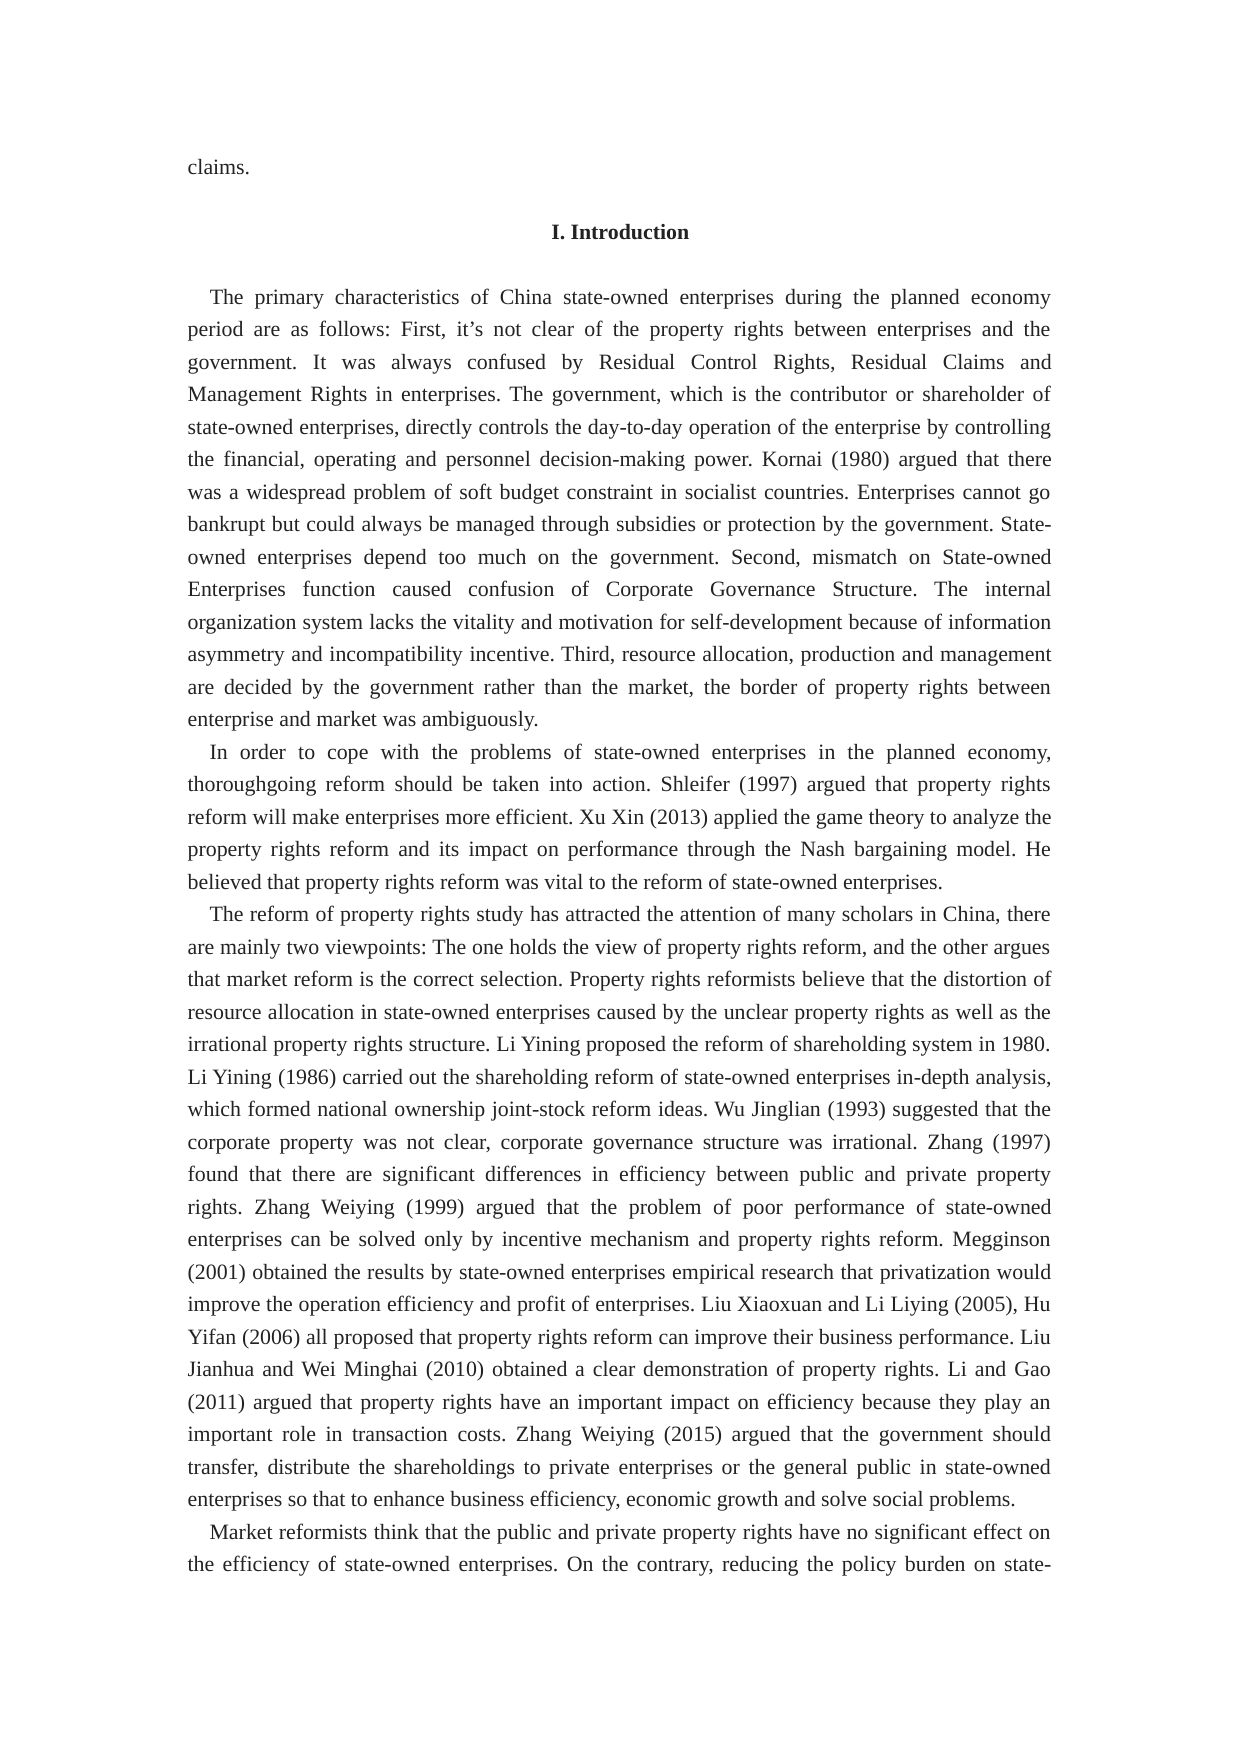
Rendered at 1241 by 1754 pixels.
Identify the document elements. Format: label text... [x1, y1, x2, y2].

text The reform of property rights study has attracted the attention of many scholars in China, there are mainly two viewpoints: The one holds the view of property rights reform, and the other argues that market reform is the correct selection. Property rights reformists believe that the distortion of resource allocation in state-owned enterprises caused by the unclear property rights as well as the irrational property rights structure. Li Yining proposed the reform of shareholding system in 1980. Li Yining (1986) carried out the shareholding reform of state-owned enterprises in-depth analysis, which formed national ownership joint-stock reform ideas. Wu Jinglian (1993) suggested that the corporate property was not clear, corporate governance structure was irrational. Zhang (1997) found that there are significant differences in efficiency between public and private property rights. Zhang Weiying (1999) argued that the problem of poor performance of state-owned enterprises can be solved only by incentive mechanism and property rights reform. Megginson (2001) obtained the results by state-owned enterprises empirical research that privatization would improve the operation efficiency and profit of enterprises. Liu Xiaoxuan and Li Liying (2005), Hu Yifan (2006) all proposed that property rights reform can improve their business performance. Liu Jianhua and Wei Minghai (2010) obtained a clear demonstration of property rights. Li and Gao (2011) argued that property rights have an important impact on efficiency because they play an important role in transaction costs. Zhang Weiying (2015) argued that the government should transfer, distribute the shareholdings to private enterprises or the general public in state-owned enterprises so that to enhance business efficiency, economic growth and solve social problems. [187, 897, 1053, 1515]
text The primary characteristics of China state-owned enterprises during the planned economy period are as follows: First, it’s not clear of the property rights between enterprises and the government. It was always confused by Residual Control Rights, Residual Claims and Management Rights in enterprises. The government, which is the contributor or shareholder of state-owned enterprises, directly controls the day-to-day operation of the enterprise by controlling the financial, operating and personnel decision-making power. Kornai (1980) argued that there was a widespread problem of soft budget constraint in socialist countries. Enterprises cannot go bankrupt but could always be managed through subsidies or protection by the government. State-owned enterprises depend too much on the government. Second, mismatch on State-owned Enterprises function caused confusion of Corporate Governance Structure. The internal organization system lacks the vitality and motivation for self-development because of information asymmetry and incompatibility incentive. Third, resource allocation, production and management are decided by the government rather than the market, the border of property rights between enterprise and market was ambiguously. [187, 280, 1053, 735]
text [187, 1515, 1053, 1580]
text In order to cope with the problems of state-owned enterprises in the planned economy, thoroughgoing reform should be taken into action. Shleifer (1997) argued that property rights reform will make enterprises more efficient. Xu Xin (2013) applied the game theory to analyze the property rights reform and its impact on performance through the Nash bargaining model. He believed that property rights reform was vital to the reform of state-owned enterprises. [187, 735, 1053, 897]
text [187, 150, 1053, 182]
text I. Introduction [187, 215, 1053, 247]
